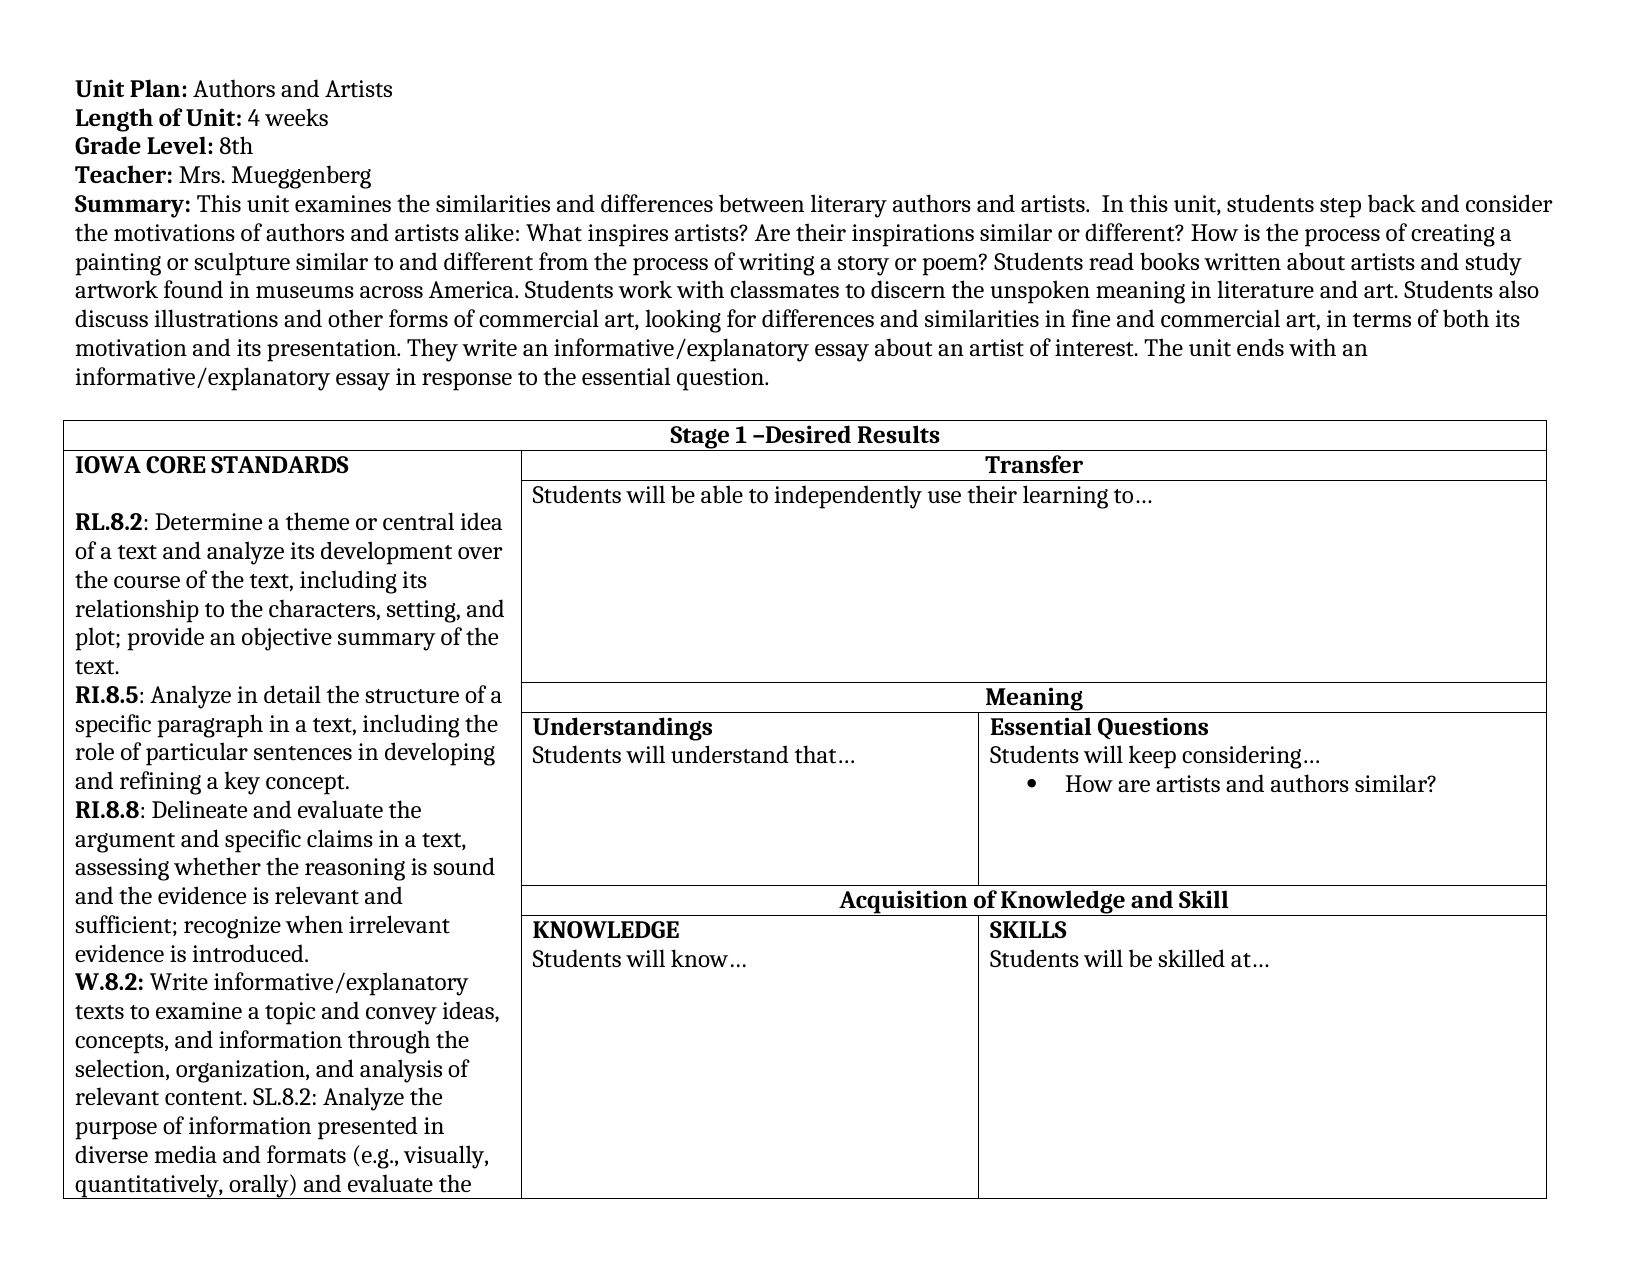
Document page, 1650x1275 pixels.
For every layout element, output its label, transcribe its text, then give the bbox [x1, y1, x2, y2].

table_cell Students will be able to independently use their learning to… [522, 481, 1546, 682]
table_cell Acquisition of Knowledge and Skill [522, 886, 1546, 915]
table_cell Essential Questions Students will keep considering… How are artists and authors similar? [979, 713, 1546, 885]
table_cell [522, 916, 978, 1198]
text Unit Plan: Authors and Artists [75, 75, 1575, 104]
table_cell Understandings Students will understand that… [522, 713, 978, 885]
table_header Stage 1 –Desired Results [64, 421, 1546, 450]
table_cell Transfer [522, 451, 1546, 479]
table_cell IOWA CORE STANDARDS RL.8.2: Determine a theme or central idea of a text and analyze its development over the course of the text, including its relationship to the characters, setting, and plot; provide an objective summary of the text. RI.8.5: Analyze in detail the structure of a specific paragraph in a text, including the role of particular sentences in developing and refining a key concept. RI.8.8: Delineate and evaluate the argument and specific claims in a text, assessing whether the reasoning is sound and the evidence is relevant and sufficient; recognize when irrelevant evidence is introduced. W.8.2: Write informative/explanatory texts to examine a topic and convey ideas, concepts, and information through the selection, organization, and analysis of relevant content. SL.8.2: Analyze the purpose of information presented in diverse media and formats (e.g., visually, quantitatively, orally) and evaluate the motives (e.g., social, commercial, political) behind its presentation. L.8.5: Demonstrate understanding of figurative language, word relationships, and nuances in word meanings. L.8.5(b): Use the relationship between particular words to better understand each of the words. L.8.5(c): Distinguish among the connotations (associations) of words with similar denotations (definitions) (e.g., bullheaded, willful, firm, persistent, resolute). [64, 451, 521, 1198]
text Grade Level: 8th [75, 132, 1575, 161]
text Teacher: Mrs. Mueggenberg [75, 161, 1575, 190]
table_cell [979, 916, 1546, 1198]
text Summary: This unit examines the similarities and differences between literary authors and artists. In this unit, students step back and consider the motivations of authors and artists alike: What inspires artists? Are their inspirations similar or different? How is the process of creating a painting or sculpture similar to and different from the process of writing a story or poem? Students read books written about artists and study artwork found in museums across America. Students work with classmates to discern the unspoken meaning in literature and art. Students also discuss illustrations and other forms of commercial art, looking for differences and similarities in fine and commercial art, in terms of both its motivation and its presentation. They write an informative/explanatory essay about an artist of interest. The unit ends with an informative/explanatory essay in response to the essential question. [75, 190, 1575, 391]
text Length of Unit: 4 weeks [75, 104, 1575, 132]
table_cell Meaning [522, 683, 1546, 712]
